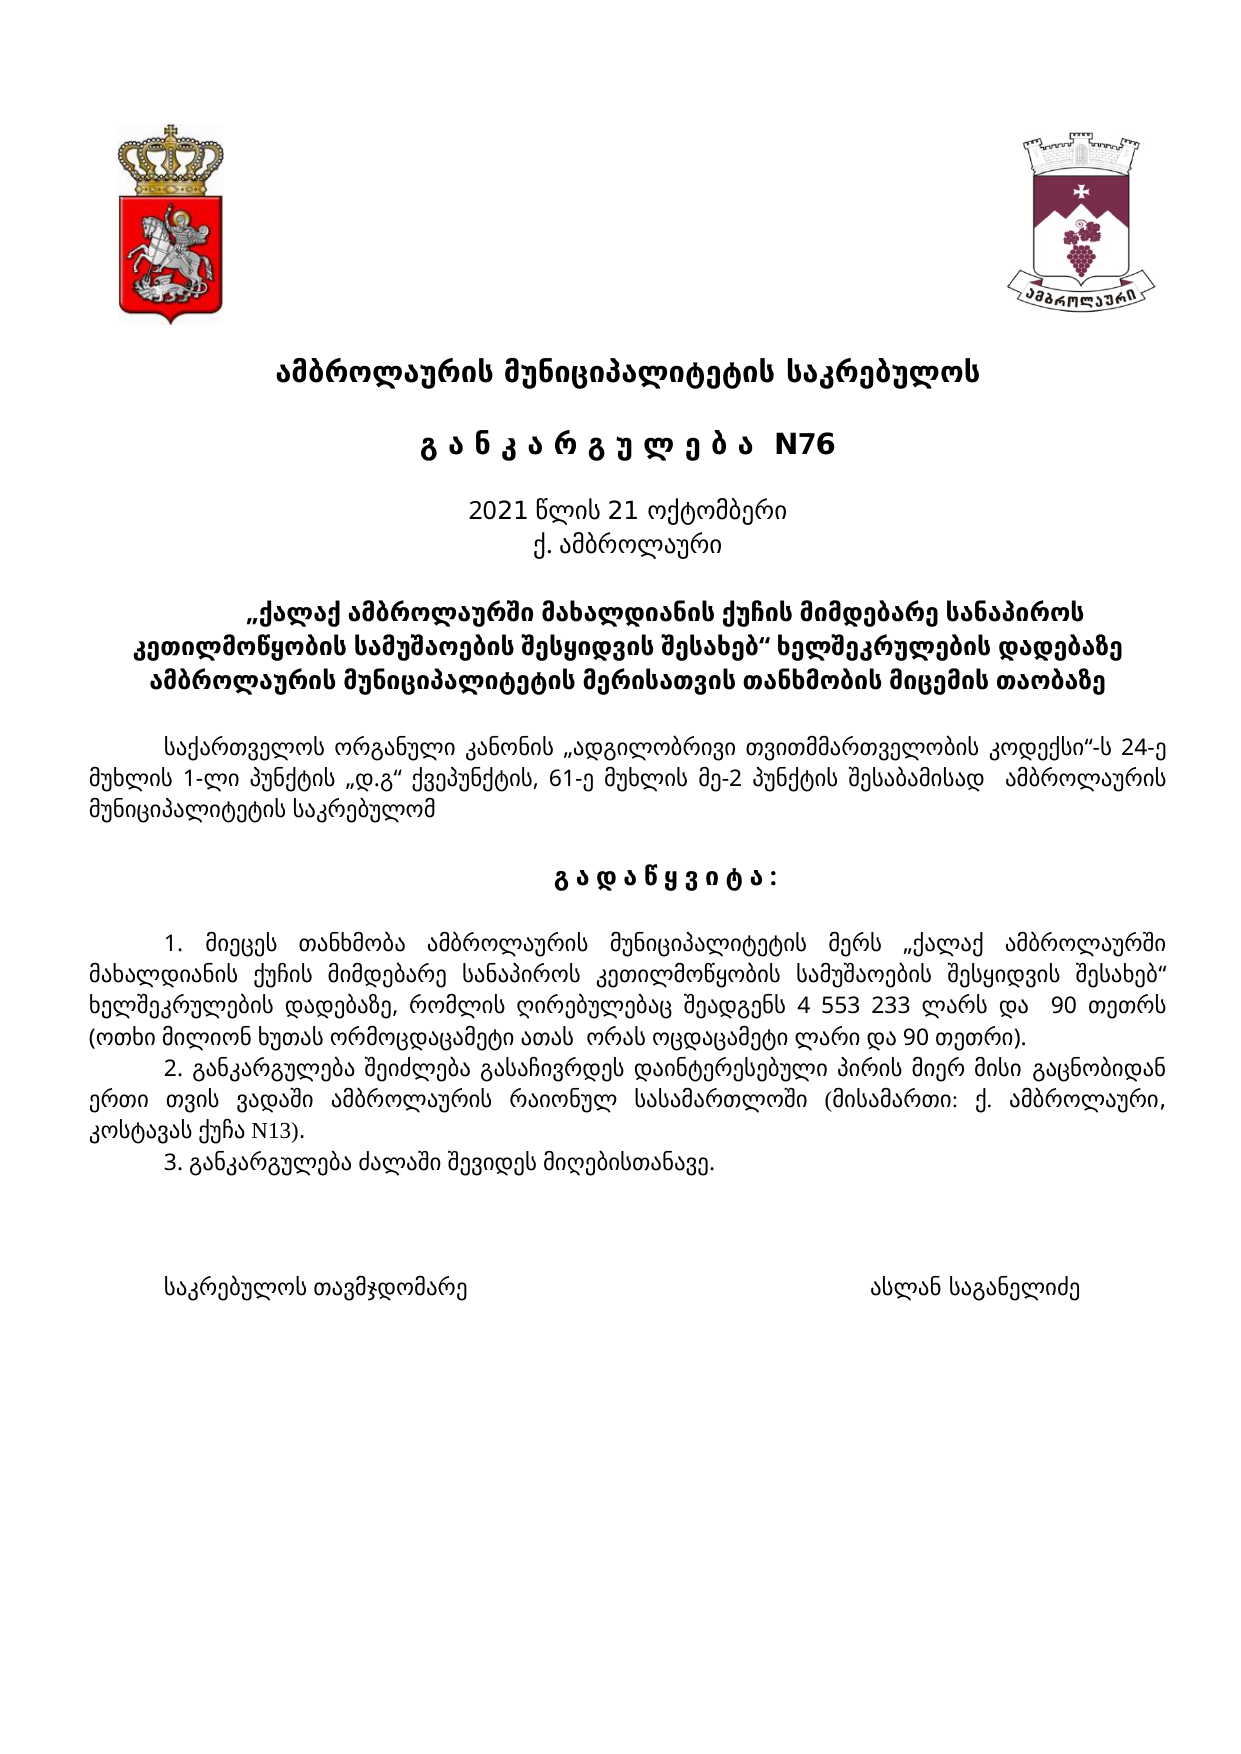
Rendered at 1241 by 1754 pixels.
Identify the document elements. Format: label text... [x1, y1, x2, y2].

text საკრებულოს თავმჯდომარე ასლან საგანელიძე [89, 1271, 1167, 1302]
text 2021 წლის 21 ოქტომბერი [89, 492, 1167, 526]
text საქართველოს ორგანული კანონის „ადგილობრივი თვითმმართველობის კოდექსი“-ს 24-ე მუხლის 1-ლი პუნქტის „დ.გ“ ქვეპუნქტის, 61-ე მუხლის მე-2 პუნქტის შესაბამისად ამბროლაურის მუნიციპალიტეტის საკრებულომ [89, 731, 1167, 824]
text ქ. ამბროლაური [89, 526, 1167, 561]
text გ ა დ ა წ ყ ვ ი ტ ა : [89, 859, 1167, 893]
text 3. განკარგულება ძალაში შევიდეს მიღებისთანავე. [89, 1146, 1167, 1177]
text გ ა ნ კ ა რ გ უ ლ ე ბ ა N76 [89, 423, 1167, 463]
text ამბროლაურის მუნიციპალიტეტის საკრებულოს [89, 356, 1167, 389]
text „ქალაქ ამბროლაურში მახალდიანის ქუჩის მიმდებარე სანაპიროს კეთილმოწყობის სამუშაოების შესყიდვის შესახებ“ ხელშეკრულების დადებაზე ამბროლაურის მუნიციპალიტეტის მერისათვის თანხმობის მიცემის თაობაზე [89, 594, 1167, 697]
picture [117, 124, 224, 325]
text 2. განკარგულება შეიძლება გასაჩივრდეს დაინტერესებული პირის მიერ მისი გაცნობიდან ერთი თვის ვადაში ამბროლაურის რაიონულ სასამართლოში (მისამართი: ქ. ამბროლაური, კოსტავას ქუჩა N13). [89, 1052, 1167, 1146]
picture [997, 118, 1167, 325]
text 1. მიეცეს თანხმობა ამბროლაურის მუნიციპალიტეტის მერს „ქალაქ ამბროლაურში მახალდიანის ქუჩის მიმდებარე სანაპიროს კეთილმოწყობის სამუშაოების შესყიდვის შესახებ“ ხელშეკრულების დადებაზე, რომლის ღირებულებაც შეადგენს 4 553 233 ლარს და 90 თეთრს (ოთხი მილიონ ხუთას ორმოცდაცამეტი ათას ორას ოცდაცამეტი ლარი და 90 თეთრი). [89, 927, 1167, 1052]
